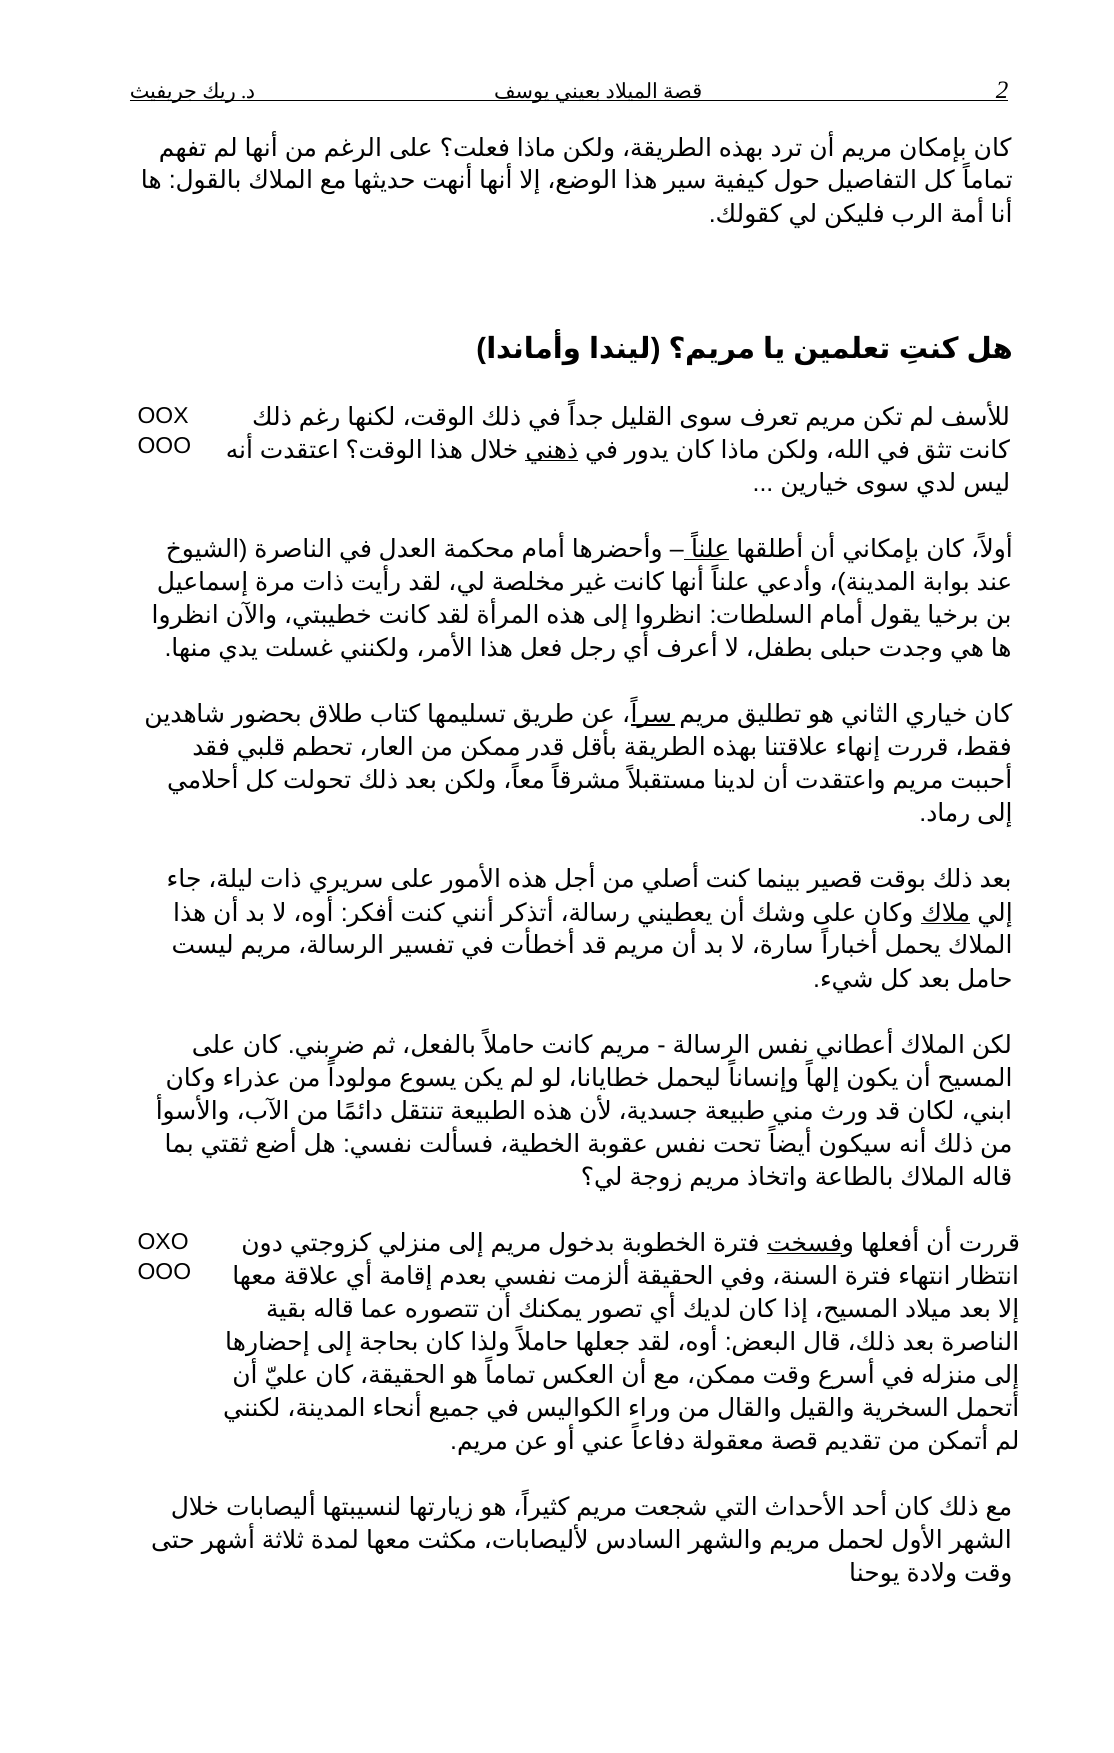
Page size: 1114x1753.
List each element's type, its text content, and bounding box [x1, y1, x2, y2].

text بعد ذلك بوقت قصير بينما كنت أصلي من أجل هذه الأمور على سريري ذات ليلة، جاء إلي ملاك وكان على وشك أن يعطيني رسالة، أتذكر أنني كنت أفكر: أوه، لا بد أن هذا الملاك يحمل أخباراً سارة، لا بد أن مريم قد أخطأت في تفسير الرسالة، مريم ليست حامل بعد كل شيء. [129, 864, 1012, 992]
text مع ذلك كان أحد الأحداث التي شجعت مريم كثيراً، هو زيارتها لنسيبتها أليصابات خلال الشهر الأول لحمل مريم والشهر السادس لأليصابات، مكثت معها لمدة ثلاثة أشهر حتى وقت ولادة يوحنا [129, 1492, 1012, 1587]
table_header قررت أن أفعلها وفسخت فترة الخطوبة بدخول مريم إلى منزلي كزوجتي دون انتظار انتهاء فترة السنة، وفي الحقيقة ألزمت نفسي بعدم إقامة أي علاقة معها إلا بعد ميلاد المسيح، إذا كان لديك أي تصور يمكنك أن تتصوره عما قاله بقية الناصرة بعد ذلك، قال البعض: أوه، لقد جعلها حاملاً ولذا كان بحاجة إلى إحضارها إلى منزله في أسرع وقت ممكن، مع أن العكس تماماً هو الحقيقة، كان عليّ أن أتحمل السخرية والقيل والقال من وراء الكواليس في جميع أنحاء المدينة، لكنني لم أتمكن من تقديم قصة معقولة دفاعاً عني أو عن مريم. [204, 1228, 1028, 1459]
text أولاً، كان بإمكاني أن أطلقها علناً – وأحضرها أمام محكمة العدل في الناصرة (الشيوخ عند بوابة المدينة)، وأدعي علناً أنها كانت غير مخلصة لي، لقد رأيت ذات مرة إسماعيل بن برخيا يقول أمام السلطات: انظروا إلى هذه المرأة لقد كانت خطيبتي، والآن انظروا ها هي وجدت حبلى بطفل، لا أعرف أي رجل فعل هذا الأمر، ولكنني غسلت يدي منها. [129, 534, 1012, 662]
table_header للأسف لم تكن مريم تعرف سوى القليل جداً في ذلك الوقت، لكنها رغم ذلك كانت تثق في الله، ولكن ماذا كان يدور في ذهني خلال هذا الوقت؟ اعتقدت أنه ليس لدي سوى خيارين ... [204, 402, 1019, 501]
table_header OXO OOO [129, 1228, 204, 1459]
table_header OOX OOO [129, 402, 204, 501]
text كان خياري الثاني هو تطليق مريم سراً، عن طريق تسليمها كتاب طلاق بحضور شاهدين فقط، قررت إنهاء علاقتنا بهذه الطريقة بأقل قدر ممكن من العار، تحطم قلبي فقد أحببت مريم واعتقدت أن لدينا مستقبلاً مشرقاً معاً، ولكن بعد ذلك تحولت كل أحلامي إلى رماد. [129, 699, 1012, 827]
text هل كنتِ تعلمين يا مريم؟ (ليندا وأماندا) [129, 331, 1012, 364]
text لكن الملاك أعطاني نفس الرسالة - مريم كانت حاملاً بالفعل، ثم ضربني. كان على المسيح أن يكون إلهاً وإنساناً ليحمل خطايانا، لو لم يكن يسوع مولوداً من عذراء وكان ابني، لكان قد ورث مني طبيعة جسدية، لأن هذه الطبيعة تنتقل دائمًا من الآب، والأسوأ من ذلك أنه سيكون أيضاً تحت نفس عقوبة الخطية، فسألت نفسي: هل أضع ثقتي بما قاله الملاك بالطاعة واتخاذ مريم زوجة لي؟ [129, 1029, 1012, 1190]
text كان بإمكان مريم أن ترد بهذه الطريقة، ولكن ماذا فعلت؟ على الرغم من أنها لم تفهم تماماً كل التفاصيل حول كيفية سير هذا الوضع، إلا أنها أنهت حديثها مع الملاك بالقول: ها أنا أمة الرب فليكن لي كقولك. [129, 132, 1012, 227]
